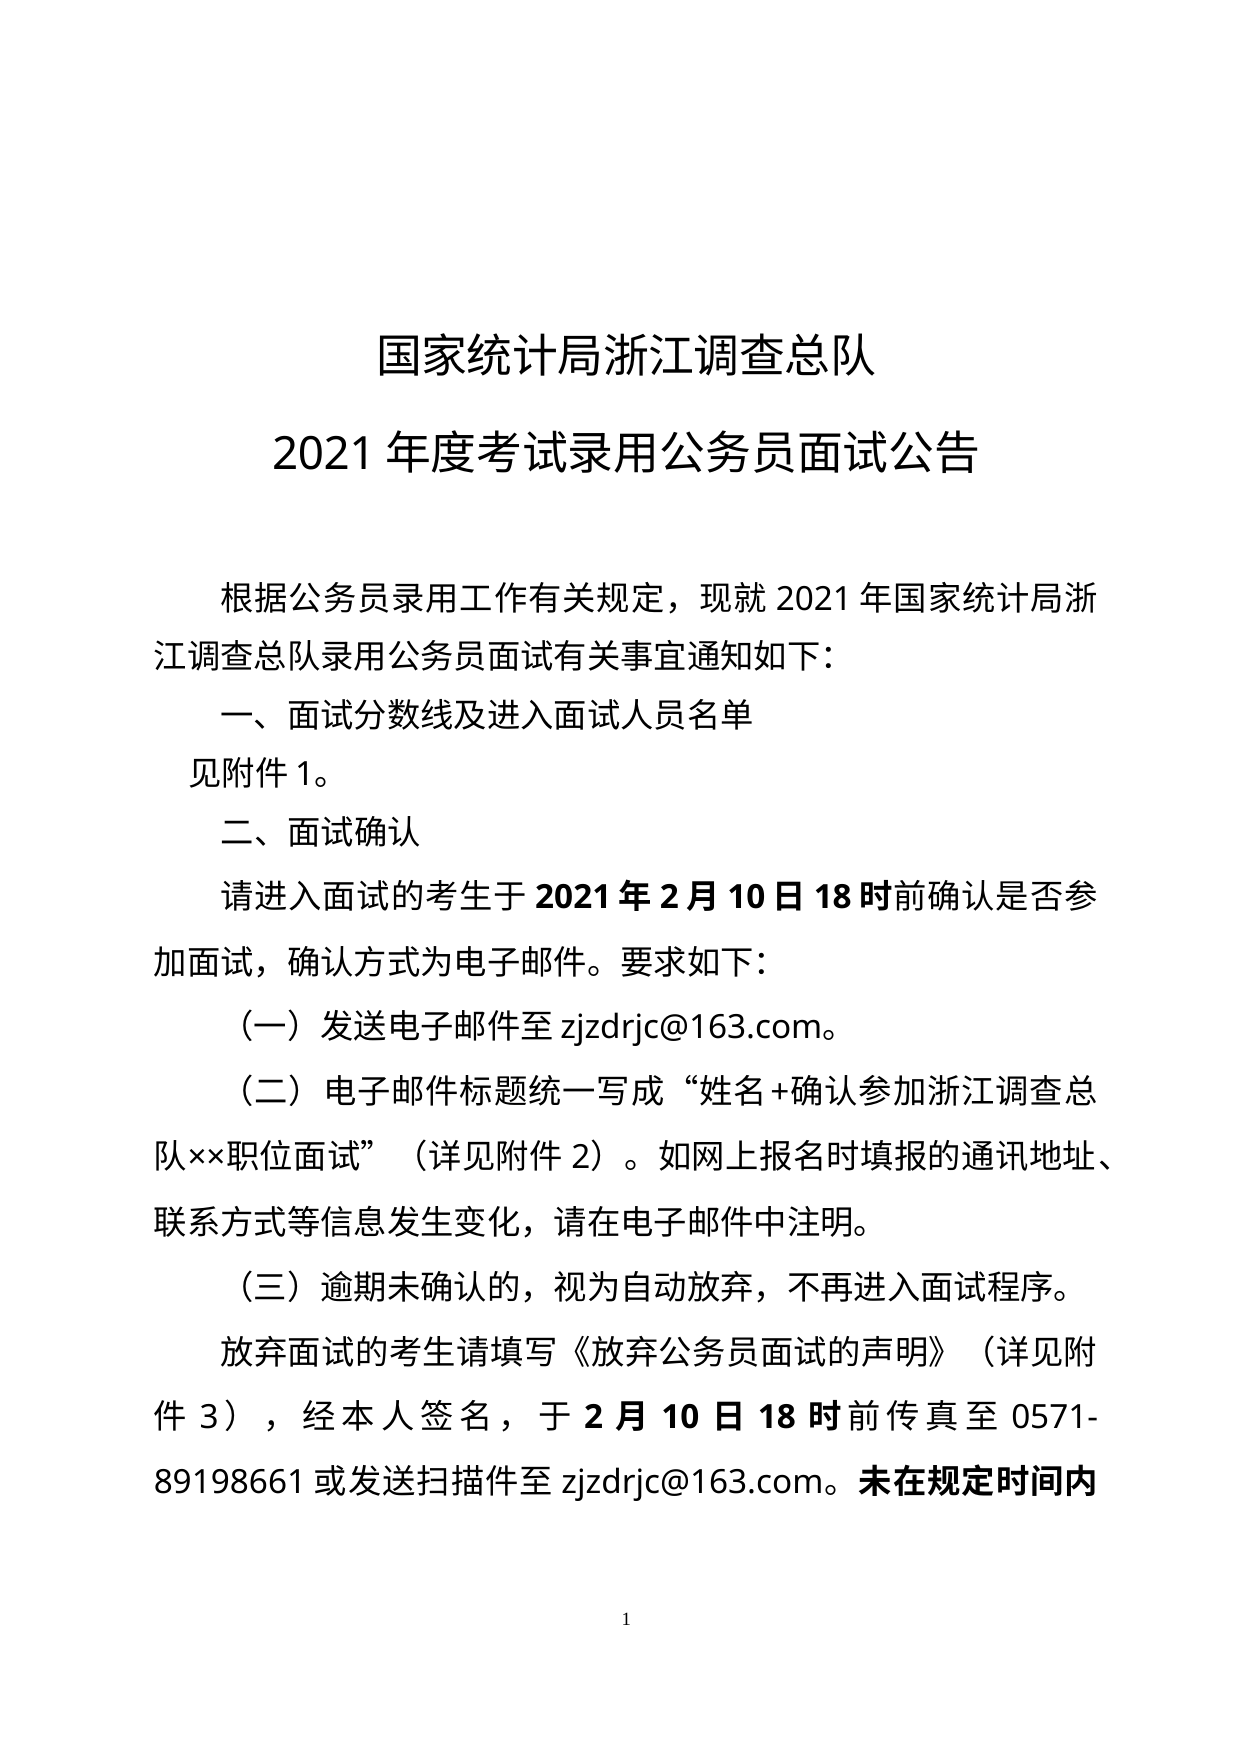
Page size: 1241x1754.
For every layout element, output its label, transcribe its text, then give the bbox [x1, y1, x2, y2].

text 见附件1。 [153, 739, 1098, 797]
text （三）逾期未确认的，视为自动放弃，不再进入面试程序。 [153, 1252, 1098, 1317]
text 2021年度考试录用公务员面试公告 [153, 401, 1098, 499]
text （二）电子邮件标题统一写成“姓名+确认参加浙江调查总队××职位面试”（详见附件2）。如网上报名时填报的通讯地址、联系方式等信息发生变化，请在电子邮件中注明。 [153, 1057, 1098, 1252]
text 国家统计局浙江调查总队 [153, 304, 1098, 401]
text 请进入面试的考生于2021年2月10日18时前确认是否参加面试，确认方式为电子邮件。要求如下： [153, 862, 1098, 992]
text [153, 1317, 1098, 1512]
text 根据公务员录用工作有关规定，现就2021年国家统计局浙江调查总队录用公务员面试有关事宜通知如下： [153, 564, 1098, 680]
text 二、面试确认 [153, 797, 1098, 862]
text （一）发送电子邮件至zjzdrjc@163.com。 [153, 992, 1098, 1057]
list 面试分数线及进入面试人员名单 [153, 680, 1098, 739]
